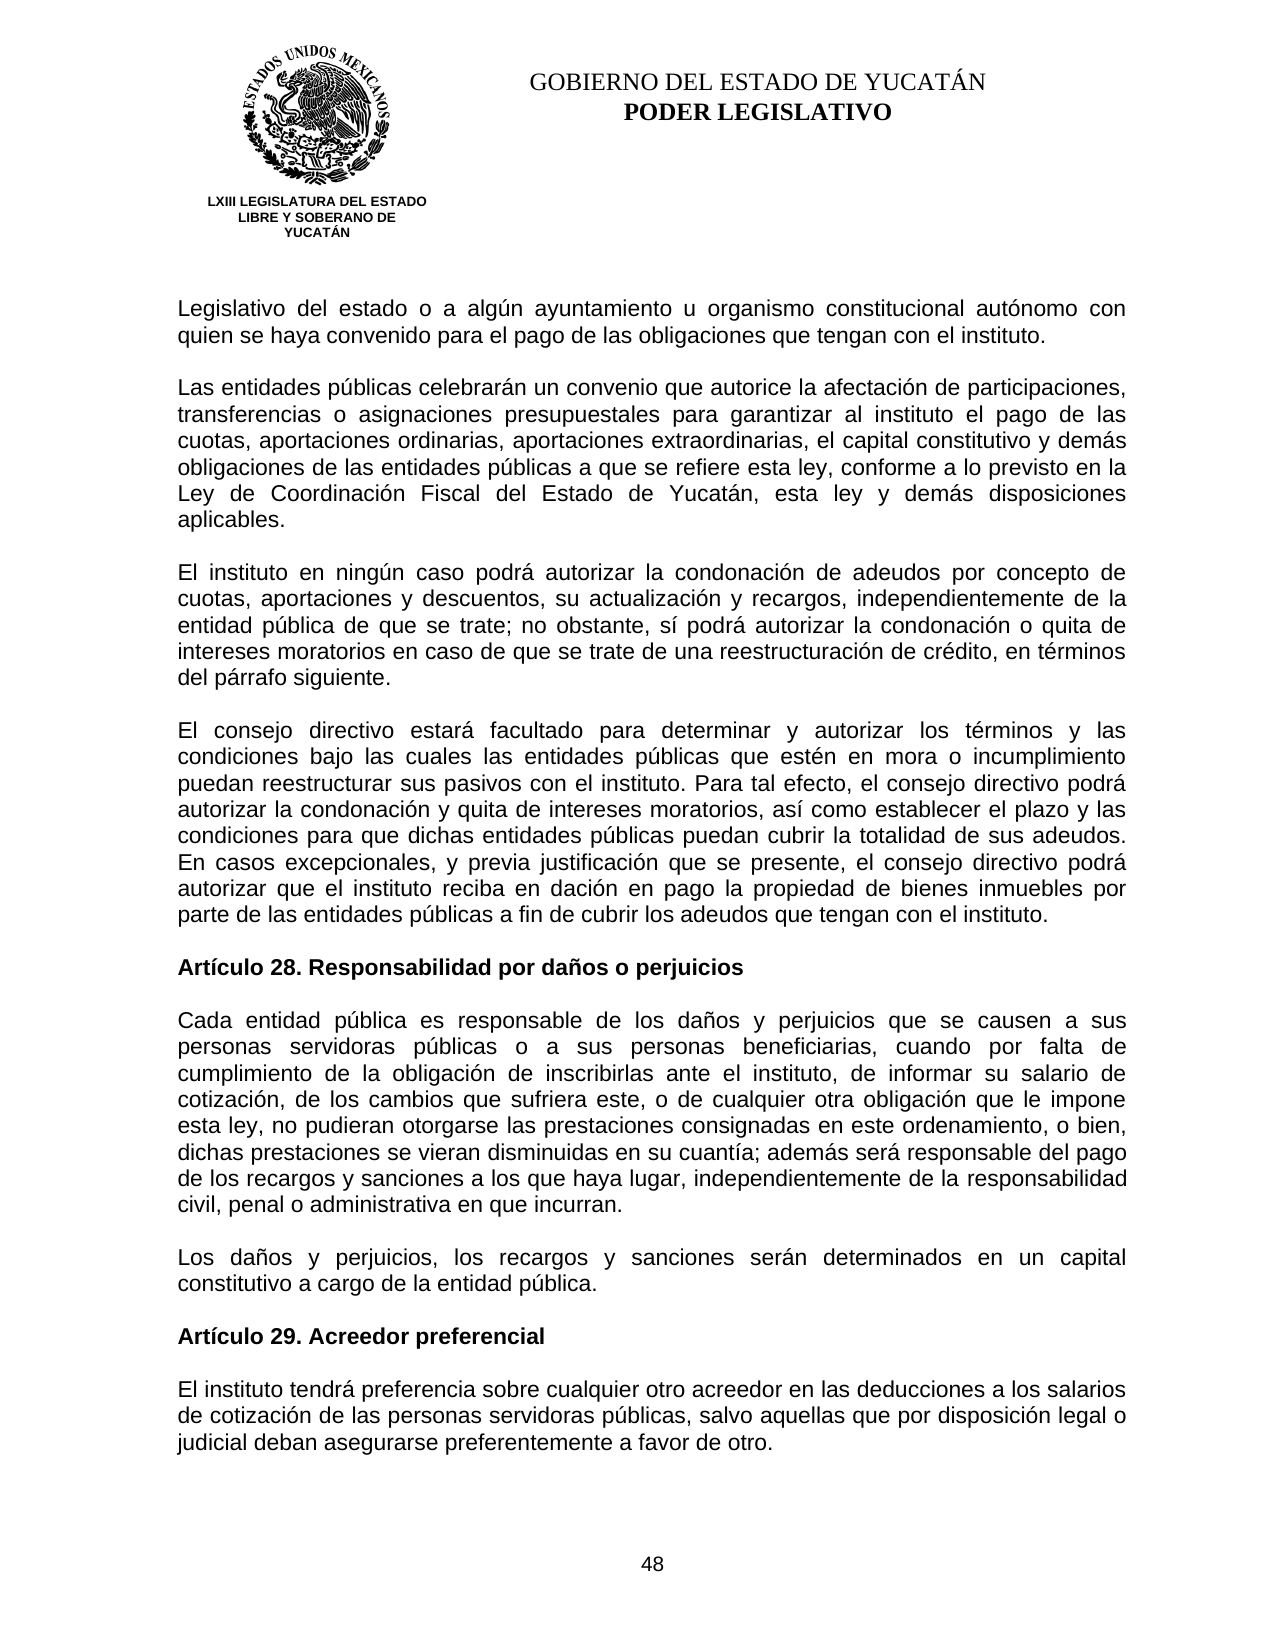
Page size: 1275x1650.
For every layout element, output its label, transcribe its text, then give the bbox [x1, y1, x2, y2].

text Cada entidad pública es responsable de los daños y perjuicios que se causen a sus personas servidoras públicas o a sus personas beneficiarias, cuando por falta de cumplimiento de la obligación de inscribirlas ante el instituto, de informar su salario de cotización, de los cambios que sufriera este, o de cualquier otra obligación que le impone esta ley, no pudieran otorgarse las prestaciones consignadas en este ordenamiento, o bien, dichas prestaciones se vieran disminuidas en su cuantía; además será responsable del pago de los recargos y sanciones a los que haya lugar, independientemente de la responsabilidad civil, penal o administrativa en que incurran. [177, 1007, 1127, 1218]
text El consejo directivo estará facultado para determinar y autorizar los términos y las condiciones bajo las cuales las entidades públicas que estén en mora o incumplimiento puedan reestructurar sus pasivos con el instituto. Para tal efecto, el consejo directivo podrá autorizar la condonación y quita de intereses moratorios, así como establecer el plazo y las condiciones para que dichas entidades públicas puedan cubrir la totalidad de sus adeudos. En casos excepcionales, y previa justificación que se presente, el consejo directivo podrá autorizar que el instituto reciba en dación en pago la propiedad de bienes inmuebles por parte de las entidades públicas a fin de cubrir los adeudos que tengan con el instituto. [177, 717, 1127, 928]
text El instituto en ningún caso podrá autorizar la condonación de adeudos por concepto de cuotas, aportaciones y descuentos, su actualización y recargos, independientemente de la entidad pública de que se trate; no obstante, sí podrá autorizar la condonación o quita de intereses moratorios en caso de que se trate de una reestructuración de crédito, en términos del párrafo siguiente. [177, 559, 1127, 691]
text Artículo 28. Responsabilidad por daños o perjuicios [177, 954, 1127, 981]
text Artículo 29. Acreedor preferencial [177, 1323, 1127, 1349]
picture [207, 11, 425, 219]
text Los daños y perjuicios, los recargos y sanciones serán determinados en un capital constitutivo a cargo de la entidad pública. [177, 1244, 1127, 1297]
text Las entidades públicas celebrarán un convenio que autorice la afectación de participaciones, transferencias o asignaciones presupuestales para garantizar al instituto el pago de las cuotas, aportaciones ordinarias, aportaciones extraordinarias, el capital constitutivo y demás obligaciones de las entidades públicas a que se refiere esta ley, conforme a lo previsto en la Ley de Coordinación Fiscal del Estado de Yucatán, esta ley y demás disposiciones aplicables. [177, 374, 1127, 532]
text El instituto tendrá preferencia sobre cualquier otro acreedor en las deducciones a los salarios de cotización de las personas servidoras públicas, salvo aquellas que por disposición legal o judicial deban asegurarse preferentemente a favor de otro. [177, 1376, 1127, 1455]
